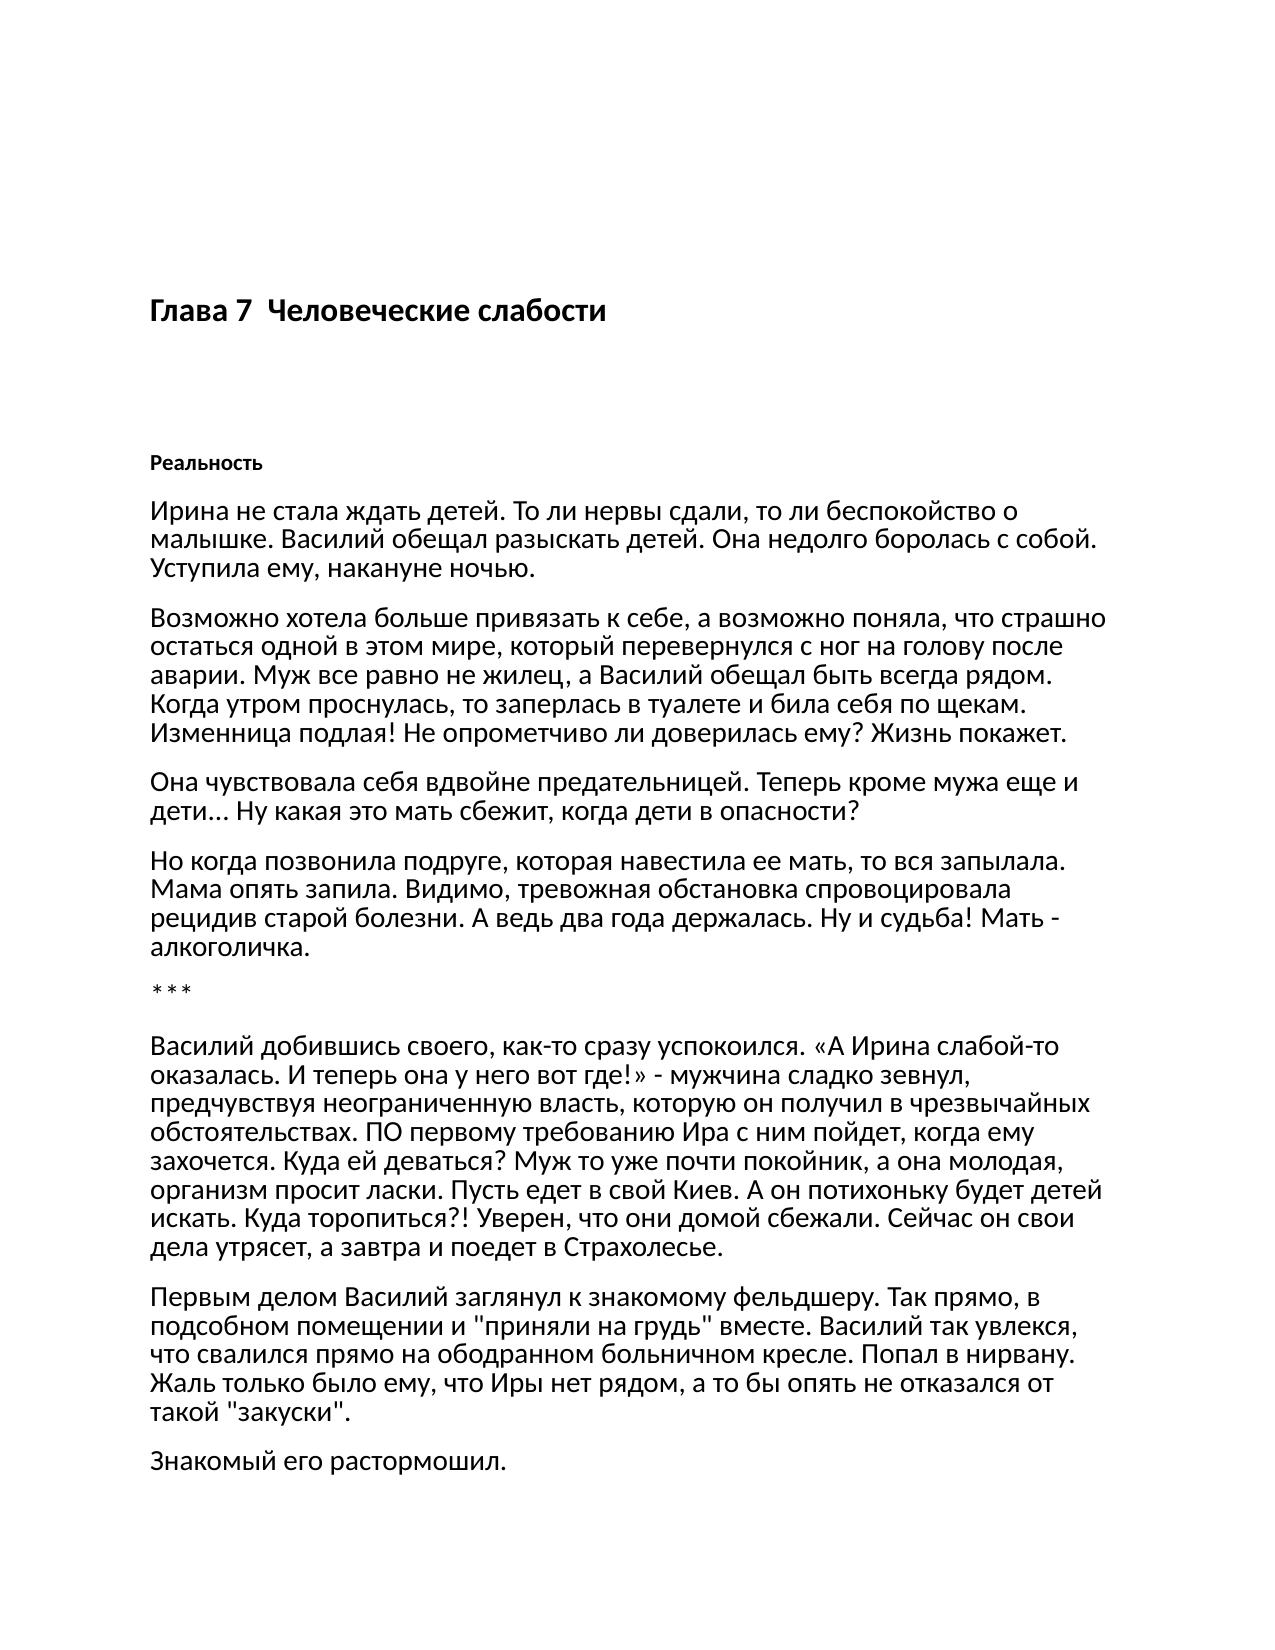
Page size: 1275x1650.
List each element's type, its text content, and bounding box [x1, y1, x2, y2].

text Знакомый его растормошил. [150, 1448, 1125, 1477]
text Глава 7 Человеческие слабости [150, 299, 1125, 327]
text Василий добившись своего, как-то сразу успокоился. «А Ирина слабой-то оказалась. И теперь она у него вот где!» - мужчина сладко зевнул, предчувствуя неограниченную власть, которую он получил в чрезвычайных обстоятельствах. ПО первому требованию Ира с ним пойдет, когда ему захочется. Куда ей деваться? Муж то уже почти покойник, а она молодая, организм просит ласки. Пусть едет в свой Киев. А он потихоньку будет детей искать. Куда торопиться?! Уверен, что они домой сбежали. Сейчас он свои дела утрясет, а завтра и поедет в Страхолесье. [150, 1032, 1125, 1262]
text Она чувствовала себя вдвойне предательницей. Теперь кроме мужа еще и дети... Ну какая это мать сбежит, когда дети в опасности? [150, 769, 1125, 826]
text Реальность [150, 447, 1125, 476]
text Ирина не стала ждать детей. То ли нервы сдали, то ли беспокойство о малышке. Василий обещал разыскать детей. Она недолго боролась с собой. Уступила ему, накануне ночью. [150, 497, 1125, 583]
text Но когда позвонила подруге, которая навестила ее мать, то вся запылала. Мама опять запила. Видимо, тревожная обстановка спровоцировала рецидив старой болезни. А ведь два года держалась. Ну и судьба! Мать - алкоголичка. [150, 847, 1125, 962]
text Первым делом Василий заглянул к знакомому фельдшеру. Так прямо, в подсобном помещении и "приняли на грудь" вместе. Василий так увлекся, что свалился прямо на ободранном больничном кресле. Попал в нирвану. Жаль только было ему, что Иры нет рядом, а то бы опять не отказался от такой "закуски". [150, 1283, 1125, 1427]
text *** [150, 983, 1125, 1012]
text Возможно хотела больше привязать к себе, а возможно поняла, что страшно остаться одной в этом мире, который перевернулся с ног на голову после аварии. Муж все равно не жилец, а Василий обещал быть всегда рядом. Когда утром проснулась, то заперлась в туалете и била себя по щекам. Изменница подлая! Не опрометчиво ли доверилась ему? Жизнь покажет. [150, 604, 1125, 748]
